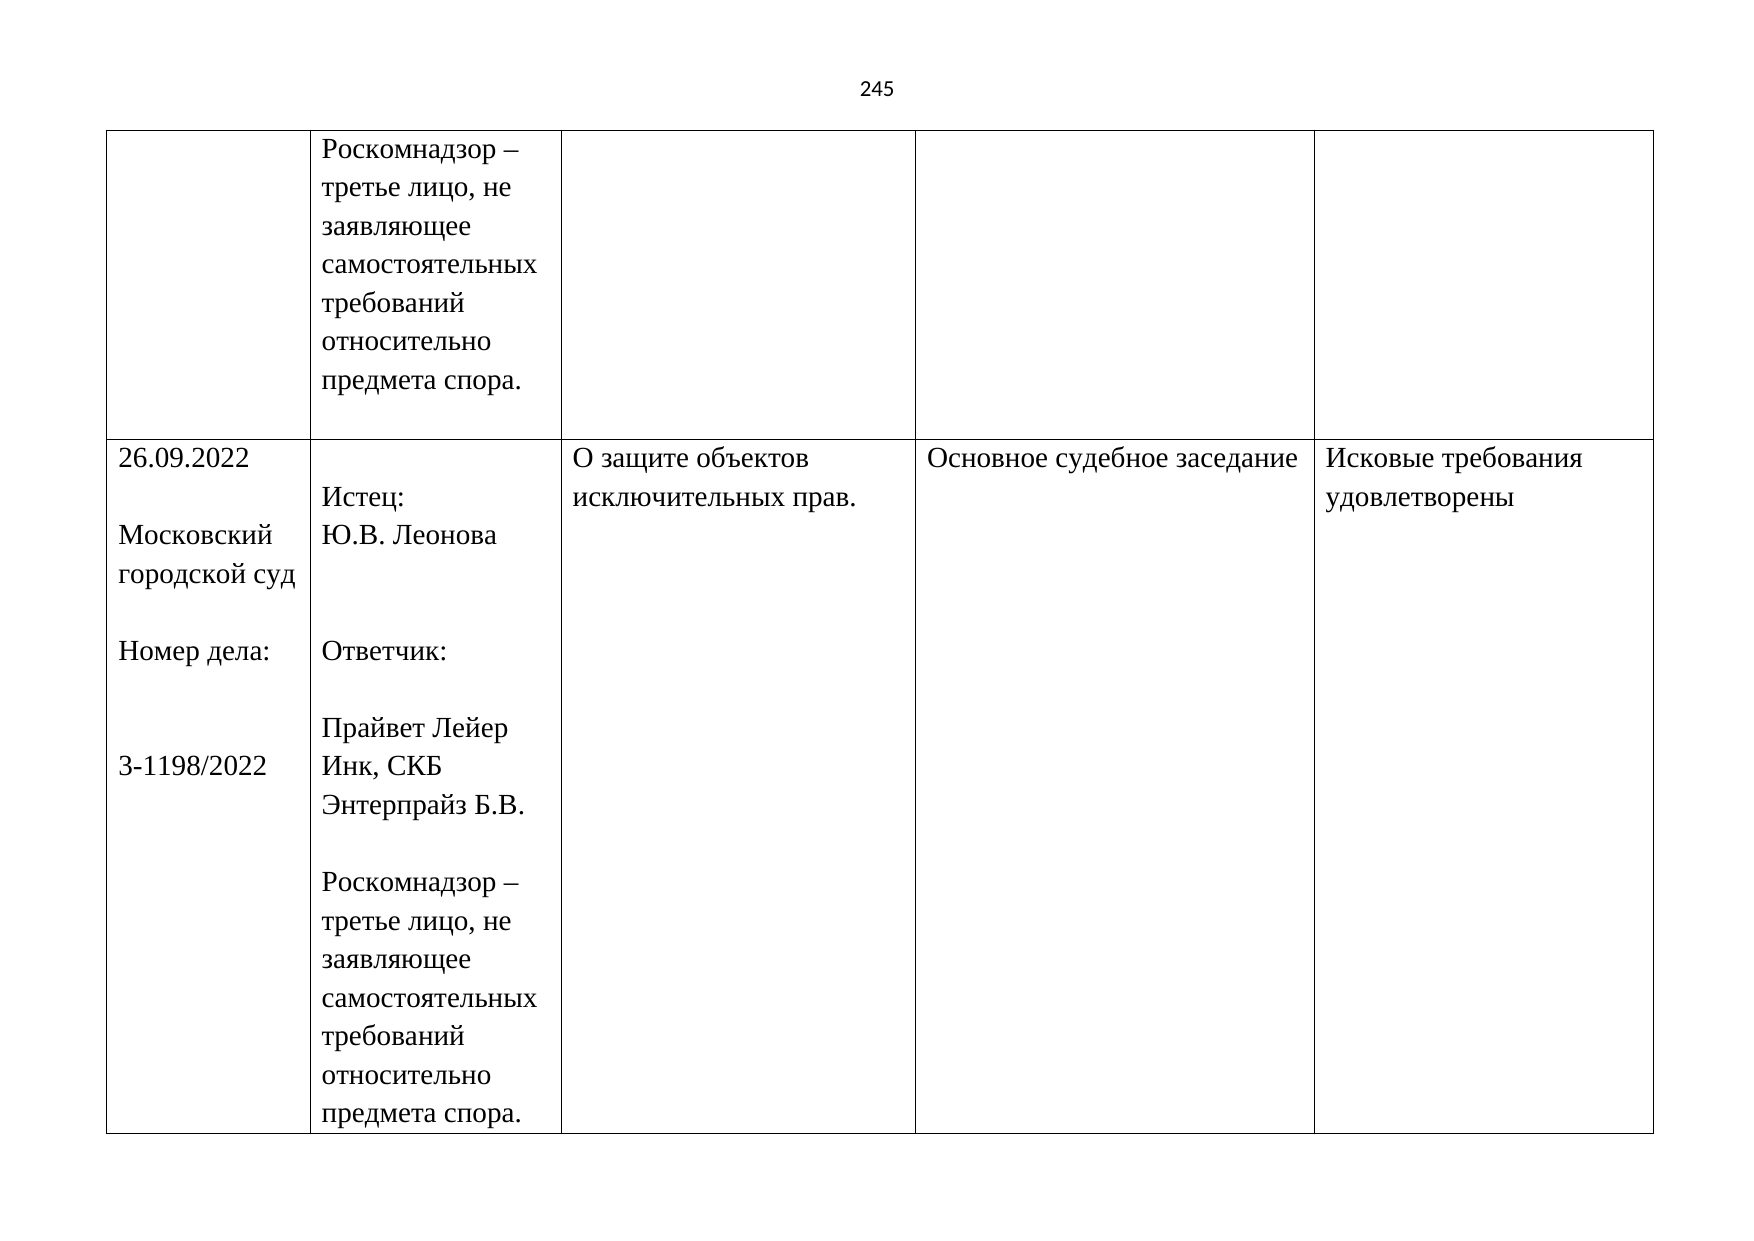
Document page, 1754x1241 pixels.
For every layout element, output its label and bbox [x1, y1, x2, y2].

table_cell [1315, 131, 1653, 439]
table_cell [107, 440, 310, 1133]
table_cell [562, 131, 915, 439]
table_cell [107, 131, 310, 439]
table_cell [916, 440, 1314, 1133]
table_cell [1315, 440, 1653, 1133]
table_cell [562, 440, 915, 1133]
table_cell [916, 131, 1314, 439]
table_cell [311, 440, 561, 1133]
table_cell [311, 131, 561, 439]
